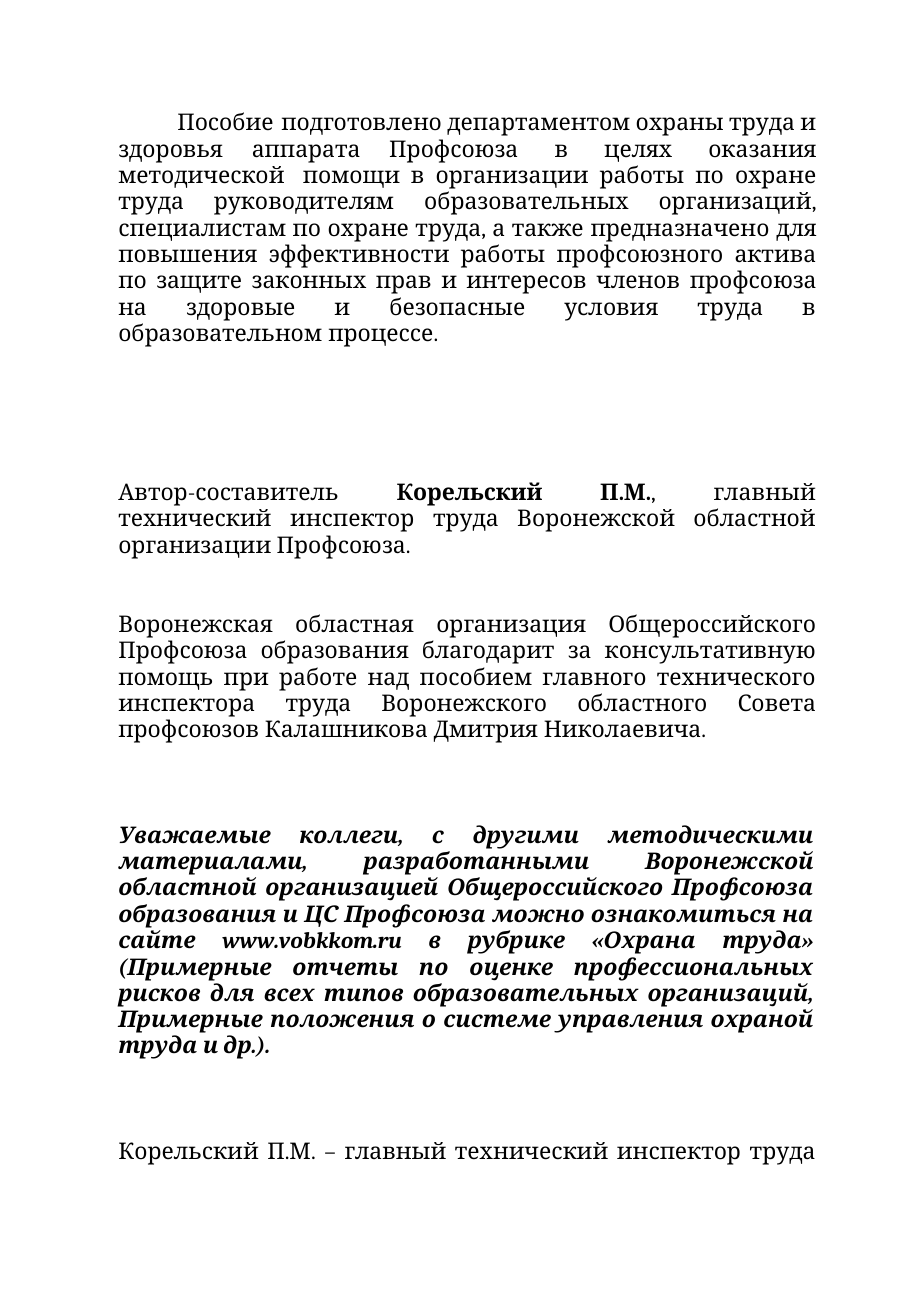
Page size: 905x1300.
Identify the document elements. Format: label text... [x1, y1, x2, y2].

text Пособие подготовлено департаментом охраны труда и здоровья аппарата Профсоюза в целях оказания методической помощи в организации работы по охране труда руководителям образовательных организаций, специалистам по охране труда, а также предназначено для повышения эффективности работы профсоюзного актива по защите законных прав и интересов членов профсоюза на здоровые и безопасные условия труда в образовательном процессе. [118, 110, 816, 347]
text Воронежская областная организация Общероссийского Профсоюза образования благодарит за консультативную помощь при работе над пособием главного технического инспектора труда Воронежского областного Совета профсоюзов Калашникова Дмитрия Николаевича. [118, 612, 816, 743]
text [118, 1139, 816, 1165]
text Уважаемые коллеги, с другими методическими материалами, разработанными Воронежской областной организацией Общероссийского Профсоюза образования и ЦС Профсоюза можно ознакомиться на сайте www.vobkkom.ru в рубрике «Охрана труда» (Примерные отчеты по оценке профессиональных рисков для всех типов образовательных организаций, Примерные положения о системе управления охраной труда и др.). [118, 822, 816, 1060]
text Автор-составитель Корельский П.М., главный технический инспектор труда Воронежской областной организации Профсоюза. [118, 480, 816, 559]
